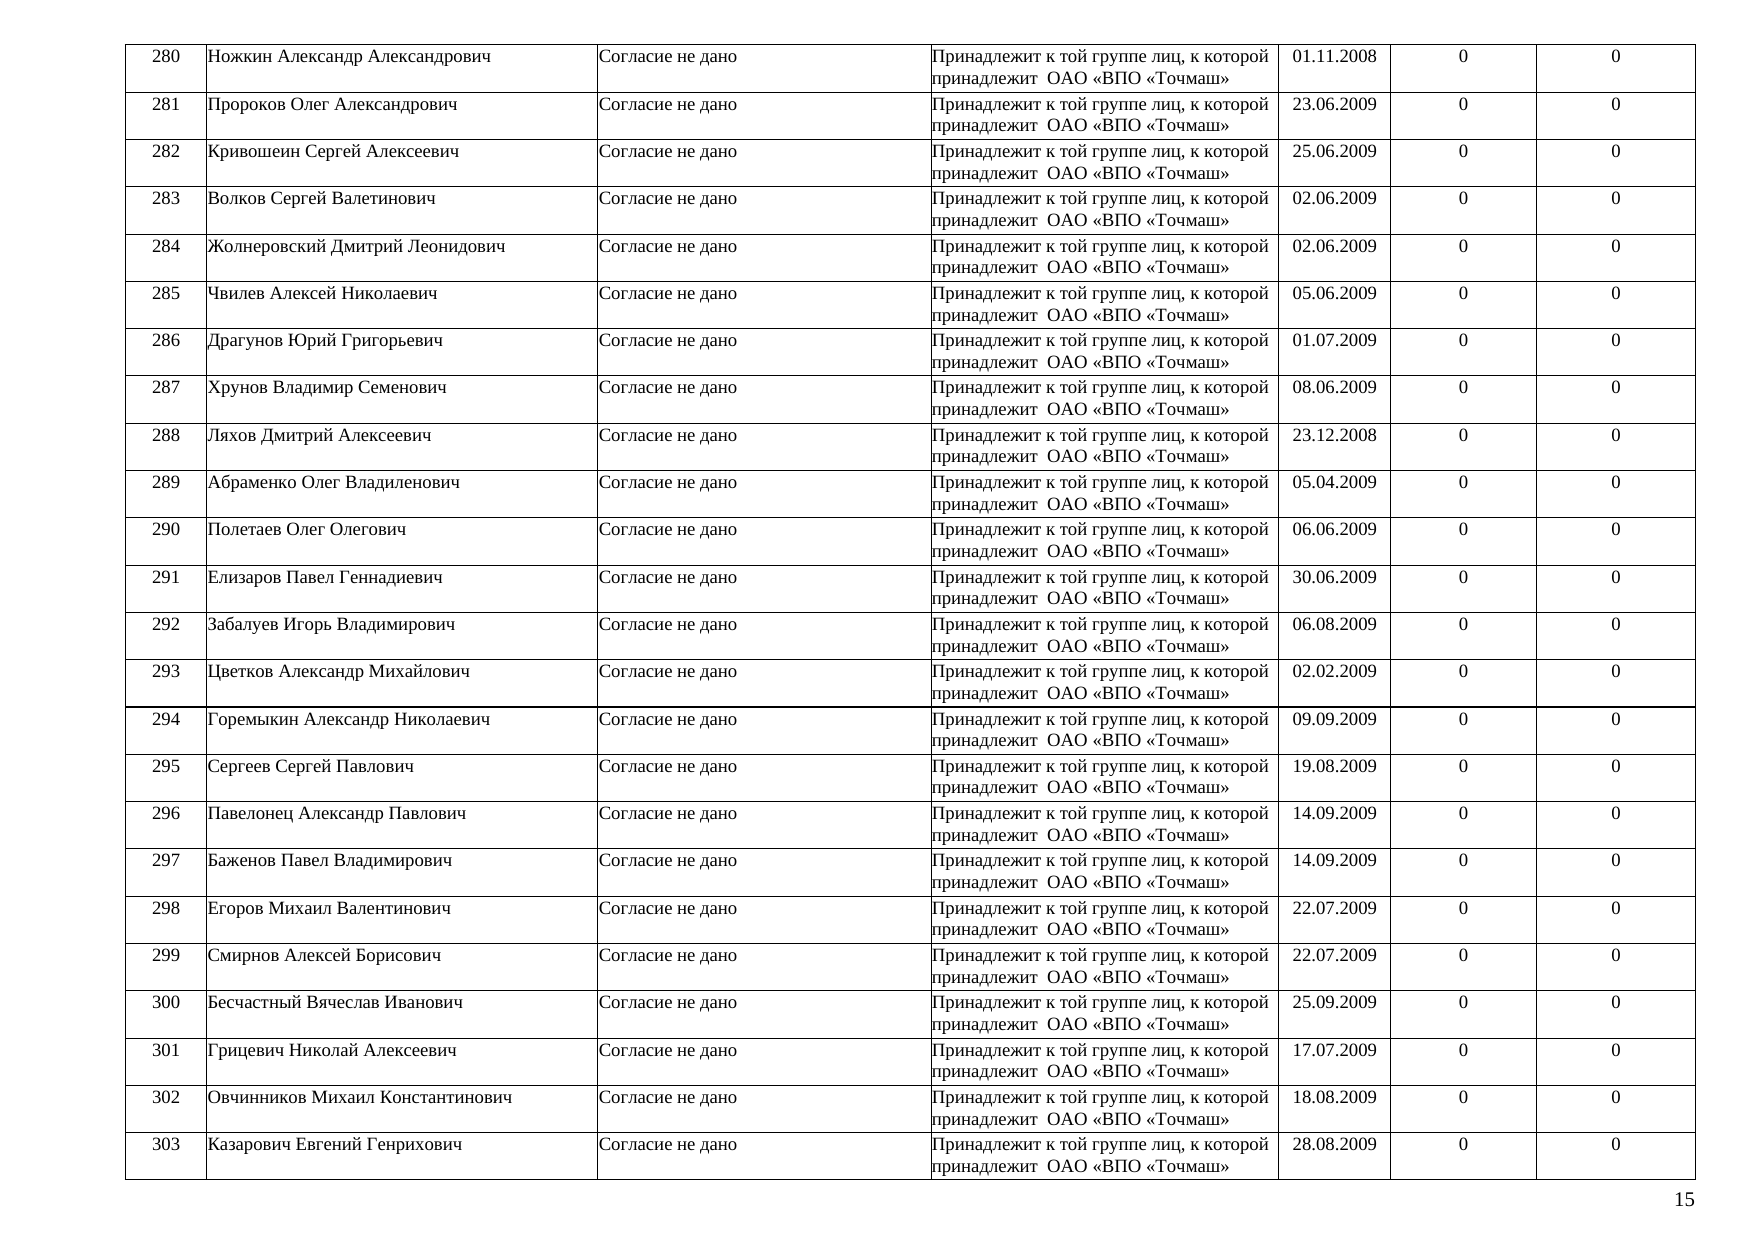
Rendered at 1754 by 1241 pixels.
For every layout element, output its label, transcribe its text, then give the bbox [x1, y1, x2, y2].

table_cell Принадлежит к той группе лиц, к которой принадлежит ОАО «ВПО «Точмаш» [932, 187, 1278, 233]
table_cell Смирнов Алексей Борисович [207, 944, 597, 990]
table_cell Согласие не дано [598, 424, 931, 470]
table_cell 296 [126, 802, 206, 848]
table_cell 0 [1537, 1039, 1695, 1085]
table_cell Абраменко Олег Владиленович [207, 471, 597, 517]
table_cell 01.07.2009 [1279, 329, 1390, 375]
table_cell 0 [1391, 376, 1536, 423]
table_cell 09.09.2009 [1279, 708, 1390, 754]
table_cell Принадлежит к той группе лиц, к которой принадлежит ОАО «ВПО «Точмаш» [932, 802, 1278, 848]
table_cell 25.09.2009 [1279, 991, 1390, 1037]
table_cell Согласие не дано [598, 1039, 931, 1085]
table_cell 0 [1537, 708, 1695, 754]
table_cell Принадлежит к той группе лиц, к которой принадлежит ОАО «ВПО «Точмаш» [932, 1039, 1278, 1085]
table_cell 19.08.2009 [1279, 755, 1390, 801]
table_cell 282 [126, 140, 206, 186]
table_cell 292 [126, 613, 206, 659]
table_cell Принадлежит к той группе лиц, к которой принадлежит ОАО «ВПО «Точмаш» [932, 660, 1278, 706]
table_cell 0 [1537, 1133, 1695, 1179]
table_cell 0 [1537, 1086, 1695, 1132]
table_cell 02.06.2009 [1279, 235, 1390, 281]
table_cell 0 [1537, 944, 1695, 990]
table_cell 0 [1537, 45, 1695, 92]
table_cell 01.11.2008 [1279, 45, 1390, 92]
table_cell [932, 1086, 1278, 1132]
table_cell Драгунов Юрий Григорьевич [207, 329, 597, 375]
table_cell Согласие не дано [598, 329, 931, 375]
table_cell Принадлежит к той группе лиц, к которой принадлежит ОАО «ВПО «Точмаш» [932, 897, 1278, 943]
table_cell 0 [1391, 849, 1536, 896]
table_cell 22.07.2009 [1279, 944, 1390, 990]
table_cell 25.06.2009 [1279, 140, 1390, 186]
table_cell 281 [126, 93, 206, 139]
table_cell 0 [1391, 991, 1536, 1037]
table_cell 0 [1391, 45, 1536, 92]
table_cell Принадлежит к той группе лиц, к которой принадлежит ОАО «ВПО «Точмаш» [932, 708, 1278, 754]
table_cell 05.04.2009 [1279, 471, 1390, 517]
table_cell Принадлежит к той группе лиц, к которой принадлежит ОАО «ВПО «Точмаш» [932, 329, 1278, 375]
table_cell Согласие не дано [598, 518, 931, 564]
table_cell Принадлежит к той группе лиц, к которой принадлежит ОАО «ВПО «Точмаш» [932, 282, 1278, 328]
table_cell 06.08.2009 [1279, 613, 1390, 659]
table_cell Горемыкин Александр Николаевич [207, 708, 597, 754]
table_cell 289 [126, 471, 206, 517]
table_cell Согласие не дано [598, 471, 931, 517]
table_cell 06.06.2009 [1279, 518, 1390, 564]
table_cell Согласие не дано [598, 187, 931, 233]
table_cell 0 [1537, 424, 1695, 470]
table_cell Казарович Евгений Генрихович [207, 1133, 597, 1179]
table_cell Принадлежит к той группе лиц, к которой принадлежит ОАО «ВПО «Точмаш» [932, 518, 1278, 564]
table_cell 0 [1391, 93, 1536, 139]
table_cell Полетаев Олег Олегович [207, 518, 597, 564]
table_cell 0 [1537, 613, 1695, 659]
table_cell Павелонец Александр Павлович [207, 802, 597, 848]
table_cell 0 [1537, 376, 1695, 423]
table_cell 299 [126, 944, 206, 990]
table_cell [932, 140, 1278, 186]
table_cell 0 [1537, 187, 1695, 233]
table_cell 293 [126, 660, 206, 706]
table_cell 300 [126, 991, 206, 1037]
table_cell 0 [1391, 1133, 1536, 1179]
table_cell 30.06.2009 [1279, 566, 1390, 612]
table_cell Забалуев Игорь Владимирович [207, 613, 597, 659]
table_cell 0 [1391, 235, 1536, 281]
table_cell Согласие не дано [598, 566, 931, 612]
table_cell Согласие не дано [598, 93, 931, 139]
table_cell 287 [126, 376, 206, 423]
table_cell Согласие не дано [598, 282, 931, 328]
table_cell 0 [1391, 708, 1536, 754]
table_cell 280 [126, 45, 206, 92]
table_cell 0 [1391, 1039, 1536, 1085]
table_cell 0 [1537, 93, 1695, 139]
table_cell Принадлежит к той группе лиц, к которой принадлежит ОАО «ВПО «Точмаш» [932, 944, 1278, 990]
table_cell 02.02.2009 [1279, 660, 1390, 706]
table_cell 0 [1391, 613, 1536, 659]
table_cell 303 [126, 1133, 206, 1179]
table_cell 0 [1391, 897, 1536, 943]
table_cell Согласие не дано [598, 660, 931, 706]
table_cell Согласие не дано [598, 140, 931, 186]
table_cell 0 [1391, 755, 1536, 801]
table_cell Принадлежит к той группе лиц, к которой принадлежит ОАО «ВПО «Точмаш» [932, 613, 1278, 659]
table_cell 0 [1537, 566, 1695, 612]
table_cell 14.09.2009 [1279, 849, 1390, 896]
table_cell 05.06.2009 [1279, 282, 1390, 328]
table_cell 0 [1537, 140, 1695, 186]
table_cell Сергеев Сергей Павлович [207, 755, 597, 801]
table_cell Пророков Олег Александрович [207, 93, 597, 139]
table_cell Волков Сергей Валетинович [207, 187, 597, 233]
table_cell Елизаров Павел Геннадиевич [207, 566, 597, 612]
table_cell Овчинников Михаил Константинович [207, 1086, 597, 1132]
table_cell 23.06.2009 [1279, 93, 1390, 139]
table_cell Ножкин Александр Александрович [207, 45, 597, 92]
table_cell 0 [1391, 566, 1536, 612]
table_cell 0 [1391, 140, 1536, 186]
table_cell 0 [1391, 471, 1536, 517]
table_cell 286 [126, 329, 206, 375]
table_cell Принадлежит к той группе лиц, к которой принадлежит ОАО «ВПО «Точмаш» [932, 755, 1278, 801]
table_cell 0 [1537, 329, 1695, 375]
table_cell 288 [126, 424, 206, 470]
table_cell Принадлежит к той группе лиц, к которой принадлежит ОАО «ВПО «Точмаш» [932, 849, 1278, 896]
table_cell Согласие не дано [598, 991, 931, 1037]
table_cell 295 [126, 755, 206, 801]
table_cell 0 [1391, 802, 1536, 848]
table_cell 0 [1537, 897, 1695, 943]
table_cell 02.06.2009 [1279, 187, 1390, 233]
table_cell Цветков Александр Михайлович [207, 660, 597, 706]
table_cell 297 [126, 849, 206, 896]
table_cell Принадлежит к той группе лиц, к которой принадлежит ОАО «ВПО «Точмаш» [932, 566, 1278, 612]
table_cell 0 [1391, 424, 1536, 470]
table_cell Согласие не дано [598, 755, 931, 801]
table_cell 0 [1537, 991, 1695, 1037]
table_cell Согласие не дано [598, 235, 931, 281]
table_cell 0 [1537, 802, 1695, 848]
table_cell Согласие не дано [598, 613, 931, 659]
table_cell Согласие не дано [598, 802, 931, 848]
table_cell 0 [1391, 329, 1536, 375]
table_cell Согласие не дано [598, 708, 931, 754]
table_cell 0 [1391, 660, 1536, 706]
table_cell Согласие не дано [598, 897, 931, 943]
table_cell Ляхов Дмитрий Алексеевич [207, 424, 597, 470]
table_cell 0 [1537, 660, 1695, 706]
table_cell Баженов Павел Владимирович [207, 849, 597, 896]
table_cell 298 [126, 897, 206, 943]
table_cell Кривошеин Сергей Алексеевич [207, 140, 597, 186]
table_cell 290 [126, 518, 206, 564]
table_cell 0 [1391, 1086, 1536, 1132]
table_cell Согласие не дано [598, 45, 931, 92]
table_cell 0 [1537, 518, 1695, 564]
table_cell 14.09.2009 [1279, 802, 1390, 848]
table_cell Согласие не дано [598, 1086, 931, 1132]
table_cell 22.07.2009 [1279, 897, 1390, 943]
table_cell 17.07.2009 [1279, 1039, 1390, 1085]
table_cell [932, 93, 1278, 139]
table_cell Согласие не дано [598, 376, 931, 423]
table_cell 291 [126, 566, 206, 612]
table_cell Жолнеровский Дмитрий Леонидович [207, 235, 597, 281]
table_cell 0 [1537, 849, 1695, 896]
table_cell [932, 45, 1278, 92]
table_cell Бесчастный Вячеслав Иванович [207, 991, 597, 1037]
table_cell Принадлежит к той группе лиц, к которой принадлежит ОАО «ВПО «Точмаш» [932, 471, 1278, 517]
table_cell 302 [126, 1086, 206, 1132]
table_cell 301 [126, 1039, 206, 1085]
table_cell 284 [126, 235, 206, 281]
table_cell 0 [1391, 282, 1536, 328]
table_cell Грицевич Николай Алексеевич [207, 1039, 597, 1085]
table_cell Принадлежит к той группе лиц, к которой принадлежит ОАО «ВПО «Точмаш» [932, 424, 1278, 470]
table_cell Согласие не дано [598, 944, 931, 990]
table_cell 28.08.2009 [1279, 1133, 1390, 1179]
table_cell Хрунов Владимир Семенович [207, 376, 597, 423]
table_cell Принадлежит к той группе лиц, к которой принадлежит ОАО «ВПО «Точмаш» [932, 235, 1278, 281]
table_cell Принадлежит к той группе лиц, к которой принадлежит ОАО «ВПО «Точмаш» [932, 376, 1278, 423]
table_cell 0 [1537, 235, 1695, 281]
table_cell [932, 1133, 1278, 1179]
table_cell Согласие не дано [598, 849, 931, 896]
table_cell 0 [1537, 282, 1695, 328]
table_cell Егоров Михаил Валентинович [207, 897, 597, 943]
table_cell 0 [1537, 755, 1695, 801]
table_cell 23.12.2008 [1279, 424, 1390, 470]
table_cell 0 [1391, 187, 1536, 233]
table_cell Чвилев Алексей Николаевич [207, 282, 597, 328]
table_cell 0 [1391, 518, 1536, 564]
table_cell Принадлежит к той группе лиц, к которой принадлежит ОАО «ВПО «Точмаш» [932, 991, 1278, 1037]
table_cell 294 [126, 708, 206, 754]
table_cell 0 [1537, 471, 1695, 517]
table_cell 08.06.2009 [1279, 376, 1390, 423]
table_cell Согласие не дано [598, 1133, 931, 1179]
table_cell 18.08.2009 [1279, 1086, 1390, 1132]
table_cell 285 [126, 282, 206, 328]
table_cell 283 [126, 187, 206, 233]
table_cell 0 [1391, 944, 1536, 990]
